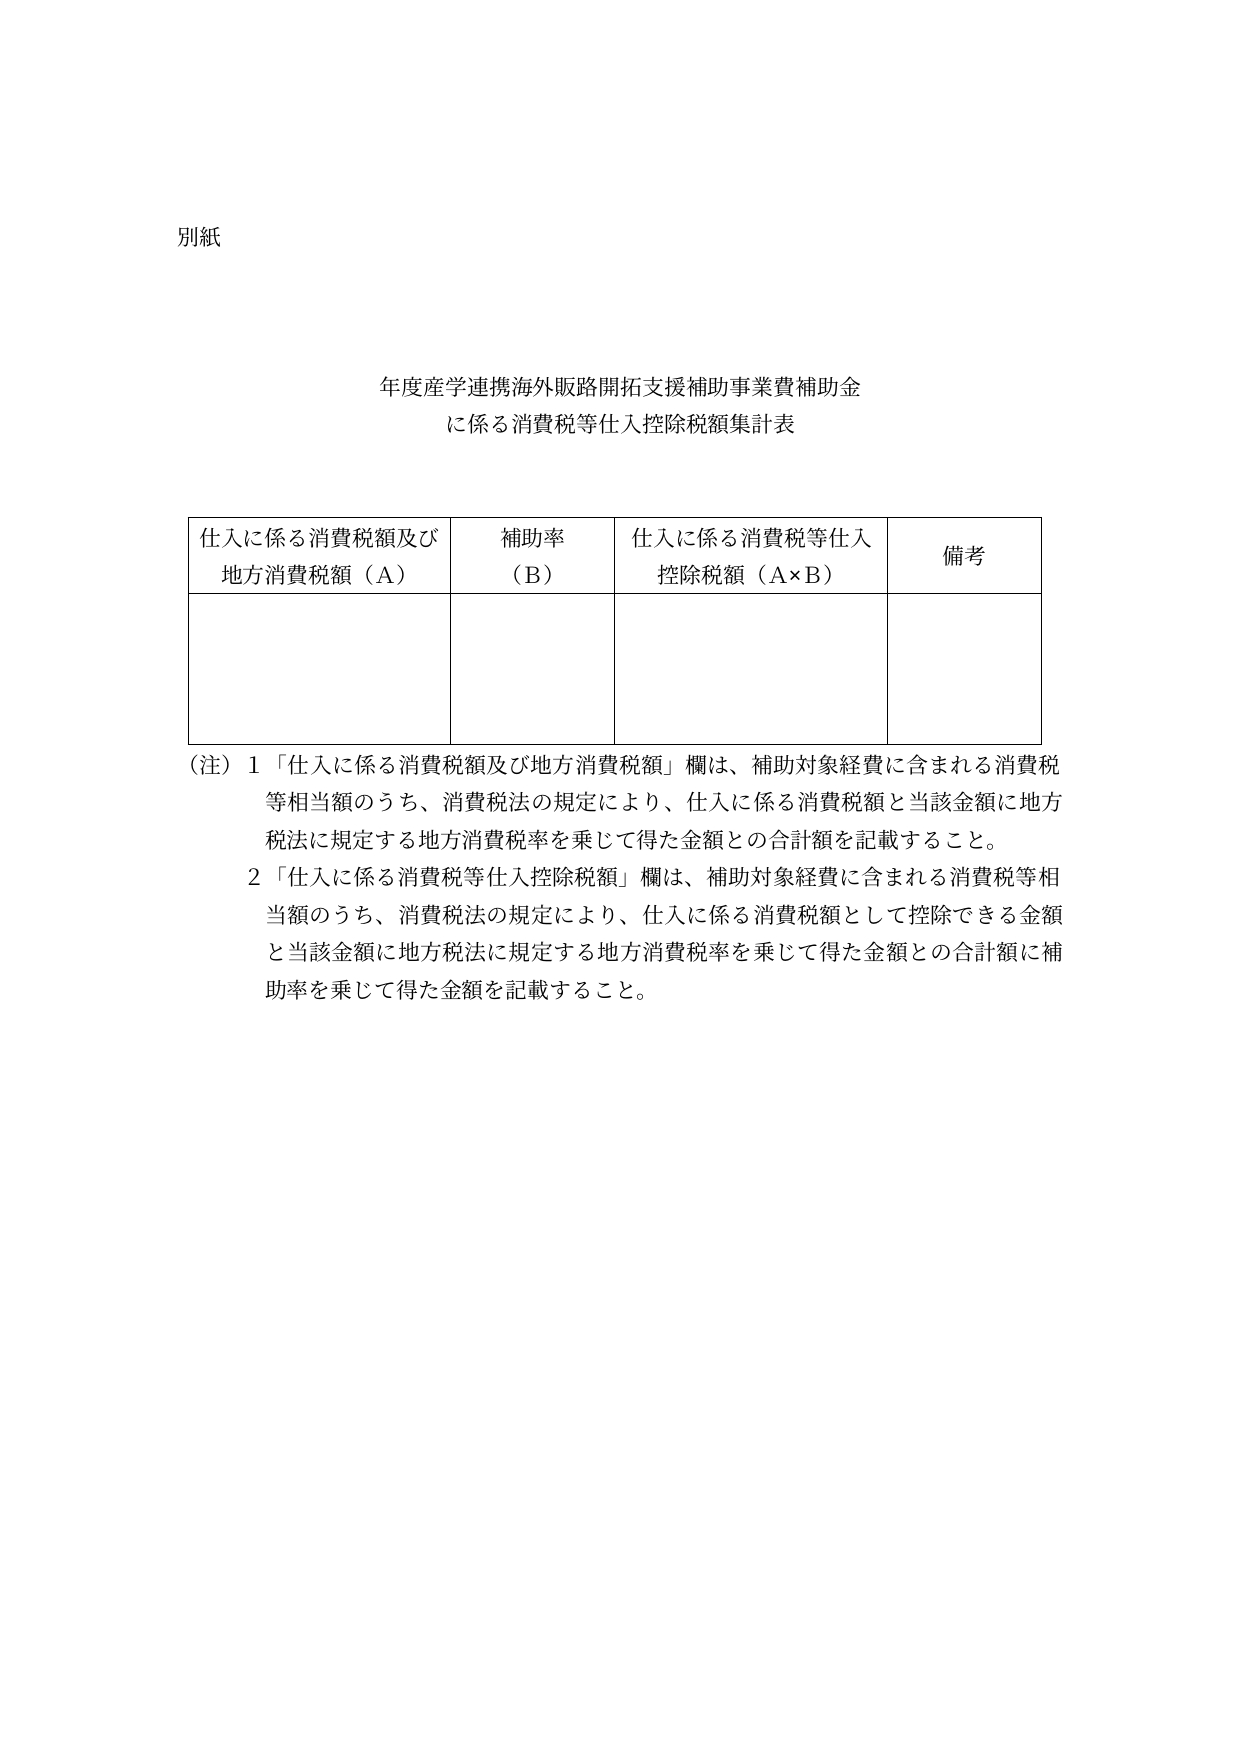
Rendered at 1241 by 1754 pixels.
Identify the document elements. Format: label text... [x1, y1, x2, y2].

text に係る消費税等仕入控除税額集計表 [177, 404, 1063, 442]
text （注）１「仕入に係る消費税額及び地方消費税額」欄は、補助対象経費に含まれる消費税等相当額のうち、消費税法の規定により、仕入に係る消費税額と当該金額に地方税法に規定する地方消費税率を乗じて得た金額との合計額を記載すること。 [177, 745, 1063, 857]
text 年度産学連携海外販路開拓支援補助事業費補助金 [177, 367, 1063, 404]
table_cell [615, 594, 887, 744]
table_header 仕入に係る消費税額及び 地方消費税額（Ａ） [189, 518, 450, 593]
text ２「仕入に係る消費税等仕入控除税額」欄は、補助対象経費に含まれる消費税等相当額のうち、消費税法の規定により、仕入に係る消費税額として控除できる金額と当該金額に地方税法に規定する地方消費税率を乗じて得た金額との合計額に補助率を乗じて得た金額を記載すること。 [243, 857, 1063, 1007]
text 別紙 [177, 217, 1063, 254]
table_cell [189, 594, 450, 744]
table_cell [888, 594, 1041, 744]
table_cell [451, 594, 614, 744]
table_header 備考 [888, 518, 1041, 593]
table_header 仕入に係る消費税等仕入 控除税額（Ａ×Ｂ） [615, 518, 887, 593]
table_header 補助率 （Ｂ） [451, 518, 614, 593]
